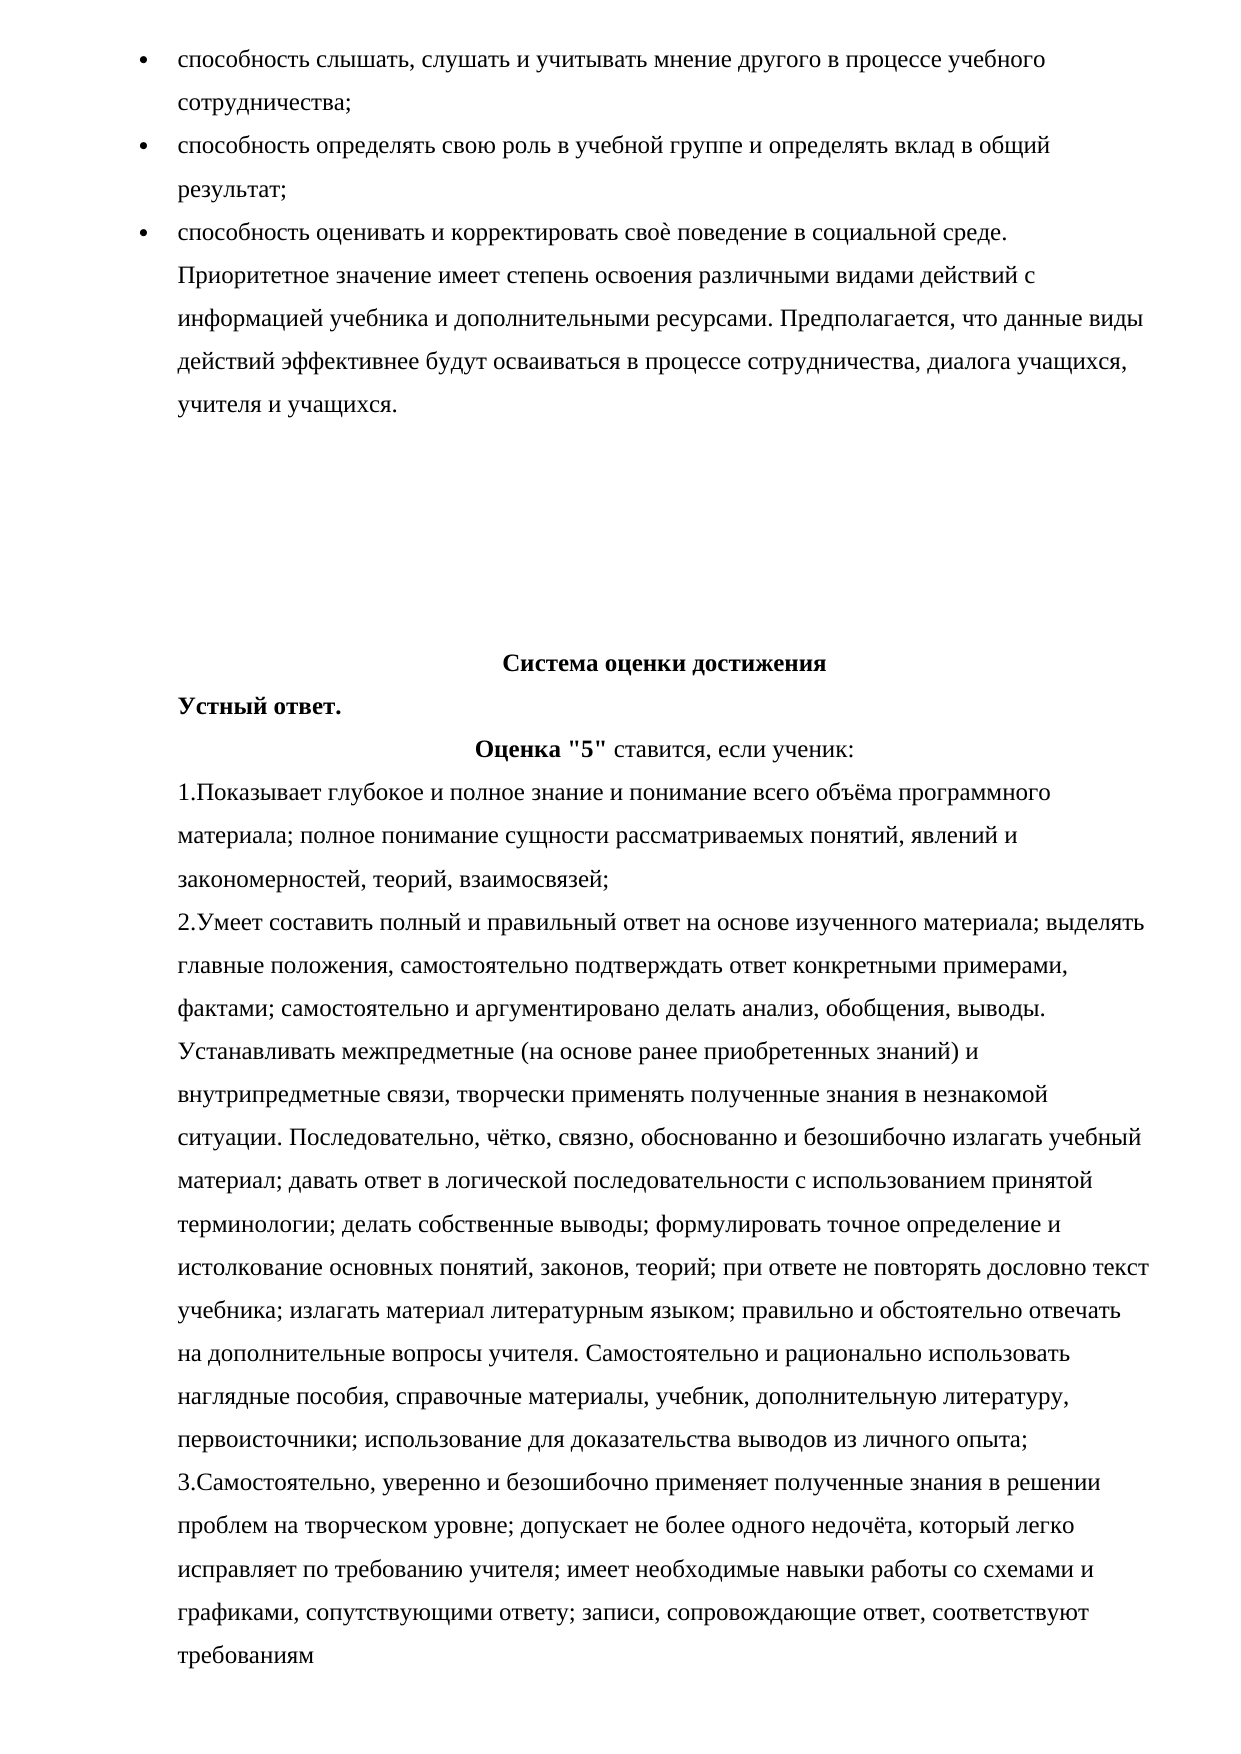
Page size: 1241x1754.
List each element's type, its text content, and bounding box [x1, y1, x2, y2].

list способность слышать, слушать и учитывать мнение другого в процессе учебного сотрудничества; [140, 44, 1152, 116]
text Устный ответ. [177, 691, 1152, 720]
text 3.Самостоятельно, уверенно и безошибочно применяет полученные знания в решении проблем на творческом уровне; допускает не более одного недочёта, который легко исправляет по требованию учителя; имеет необходимые навыки работы со схемами и графиками, сопутствующими ответу; записи, сопровождающие ответ, соответствуют требованиям [177, 1467, 1152, 1669]
list способность определять свою роль в учебной группе и определять вклад в общий результат; [140, 131, 1152, 202]
text Приоритетное значение имеет степень освоения различными видами действий с информацией учебника и дополнительными ресурсами. Предполагается, что данные виды действий эффективнее будут осваиваться в процессе сотрудничества, диалога учащихся, учителя и учащихся. [177, 260, 1152, 418]
text Оценка "5" ставится, если ученик: [177, 734, 1152, 763]
text 1.Показывает глубокое и полное знание и понимание всего объёма программного материала; полное понимание сущности рассматриваемых понятий, явлений и закономерностей, теорий, взаимосвязей; [177, 777, 1152, 892]
text Система оценки достижения [177, 648, 1152, 677]
text 2.Умеет составить полный и правильный ответ на основе изученного материала; выделять главные положения, самостоятельно подтверждать ответ конкретными примерами, фактами; самостоятельно и аргументировано делать анализ, обобщения, выводы. Устанавливать межпредметные (на основе ранее приобретенных знаний) и внутрипредметные связи, творчески применять полученные знания в незнакомой ситуации. Последовательно, чётко, связно, обоснованно и безошибочно излагать учебный материал; давать ответ в логической последовательности с использованием принятой терминологии; делать собственные выводы; формулировать точное определение и истолкование основных понятий, законов, теорий; при ответе не повторять дословно текст учебника; излагать материал литературным языком; правильно и обстоятельно отвечать на дополнительные вопросы учителя. Самостоятельно и рационально использовать наглядные пособия, справочные материалы, учебник, дополнительную литературу, первоисточники; использование для доказательства выводов из личного опыта; [177, 907, 1152, 1453]
list способность оценивать и корректировать своѐ поведение в социальной среде. [140, 217, 1152, 246]
